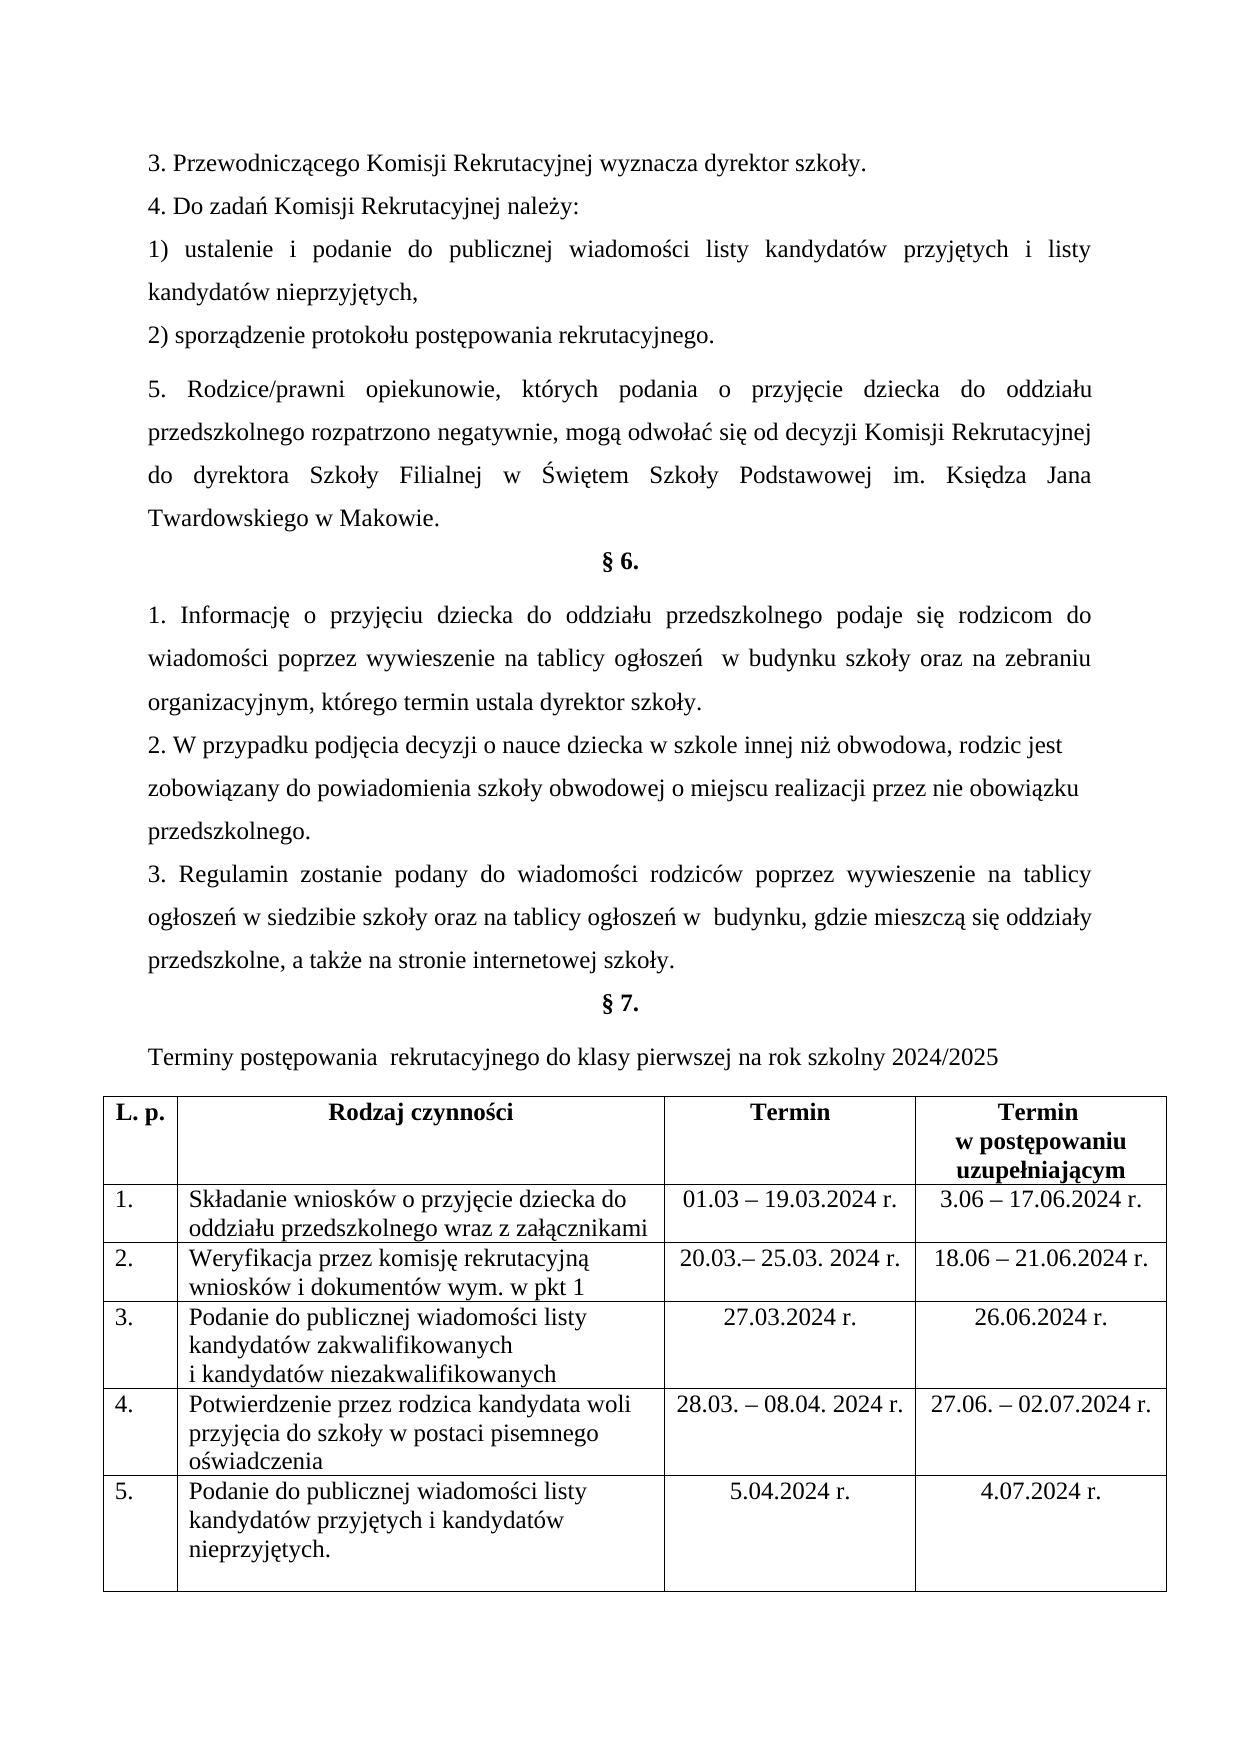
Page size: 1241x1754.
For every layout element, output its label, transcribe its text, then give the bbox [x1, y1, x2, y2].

table_cell 28.03. – 08.04. 2024 r. [665, 1389, 915, 1475]
text 1) ustalenie i podanie do publicznej wiadomości listy kandydatów przyjętych i listy kandydatów nieprzyjętych, [148, 234, 1093, 306]
table_cell 5.04.2024 r. [665, 1476, 915, 1591]
table_header Rodzaj czynności [178, 1097, 664, 1183]
table_cell 1. [104, 1185, 177, 1242]
table_cell 18.06 – 21.06.2024 r. [916, 1243, 1166, 1301]
text 3. Przewodniczącego Komisji Rekrutacyjnej wyznacza dyrektor szkoły. [148, 148, 1093, 176]
table_cell Potwierdzenie przez rodzica kandydata woli przyjęcia do szkoły w postaci pisemnego oświadczenia [178, 1389, 664, 1475]
table_cell 26.06.2024 r. [916, 1302, 1166, 1388]
table_cell Weryfikacja przez komisję rekrutacyjną wniosków i dokumentów wym. w pkt 1 [178, 1243, 664, 1301]
table_cell 27.03.2024 r. [665, 1302, 915, 1388]
text Terminy postępowania rekrutacyjnego do klasy pierwszej na rok szkolny 2024/2025 [148, 1042, 1093, 1071]
table_cell 20.03.– 25.03. 2024 r. [665, 1243, 915, 1301]
text § 6. [148, 546, 1093, 575]
table_cell Składanie wniosków o przyjęcie dziecka do oddziału przedszkolnego wraz z załącznikami [178, 1185, 664, 1242]
text 2. W przypadku podjęcia decyzji o nauce dziecka w szkole innej niż obwodowa, rodzic jest zobowiązany do powiadomienia szkoły obwodowej o miejscu realizacji przez nie obowiązku przedszkolnego. [148, 730, 1093, 845]
text 2) sporządzenie protokołu postępowania rekrutacyjnego. [148, 320, 1093, 349]
table_cell 3.06 – 17.06.2024 r. [916, 1185, 1166, 1242]
table_cell 5. [104, 1476, 177, 1591]
table_header Termin [665, 1097, 915, 1183]
table_cell Podanie do publicznej wiadomości listy kandydatów przyjętych i kandydatów nieprzyjętych. [178, 1476, 664, 1591]
table_cell Podanie do publicznej wiadomości listy kandydatów zakwalifikowanych i kandydatów niezakwalifikowanych [178, 1302, 664, 1388]
table_cell 4.07.2024 r. [916, 1476, 1166, 1591]
table_cell 01.03 – 19.03.2024 r. [665, 1185, 915, 1242]
table_header L. p. [104, 1097, 177, 1183]
text § 7. [148, 988, 1093, 1017]
table_cell 3. [104, 1302, 177, 1388]
table_cell 27.06. – 02.07.2024 r. [916, 1389, 1166, 1475]
table_cell 2. [104, 1243, 177, 1301]
text 5. Rodzice/prawni opiekunowie, których podania o przyjęcie dziecka do oddziału przedszkolnego rozpatrzono negatywnie, mogą odwołać się od decyzji Komisji Rekrutacyjnej do dyrektora Szkoły Filialnej w Świętem Szkoły Podstawowej im. Księdza Jana Twardowskiego w Makowie. [148, 374, 1093, 532]
text 4. Do zadań Komisji Rekrutacyjnej należy: [148, 191, 1093, 219]
table_header Termin w postępowaniu uzupełniającym [916, 1097, 1166, 1183]
text 1. Informację o przyjęciu dziecka do oddziału przedszkolnego podaje się rodzicom do wiadomości poprzez wywieszenie na tablicy ogłoszeń w budynku szkoły oraz na zebraniu organizacyjnym, którego termin ustala dyrektor szkoły. [148, 600, 1093, 715]
text 3. Regulamin zostanie podany do wiadomości rodziców poprzez wywieszenie na tablicy ogłoszeń w siedzibie szkoły oraz na tablicy ogłoszeń w budynku, gdzie mieszczą się oddziały przedszkolne, a także na stronie internetowej szkoły. [148, 859, 1093, 974]
table_cell 4. [104, 1389, 177, 1475]
